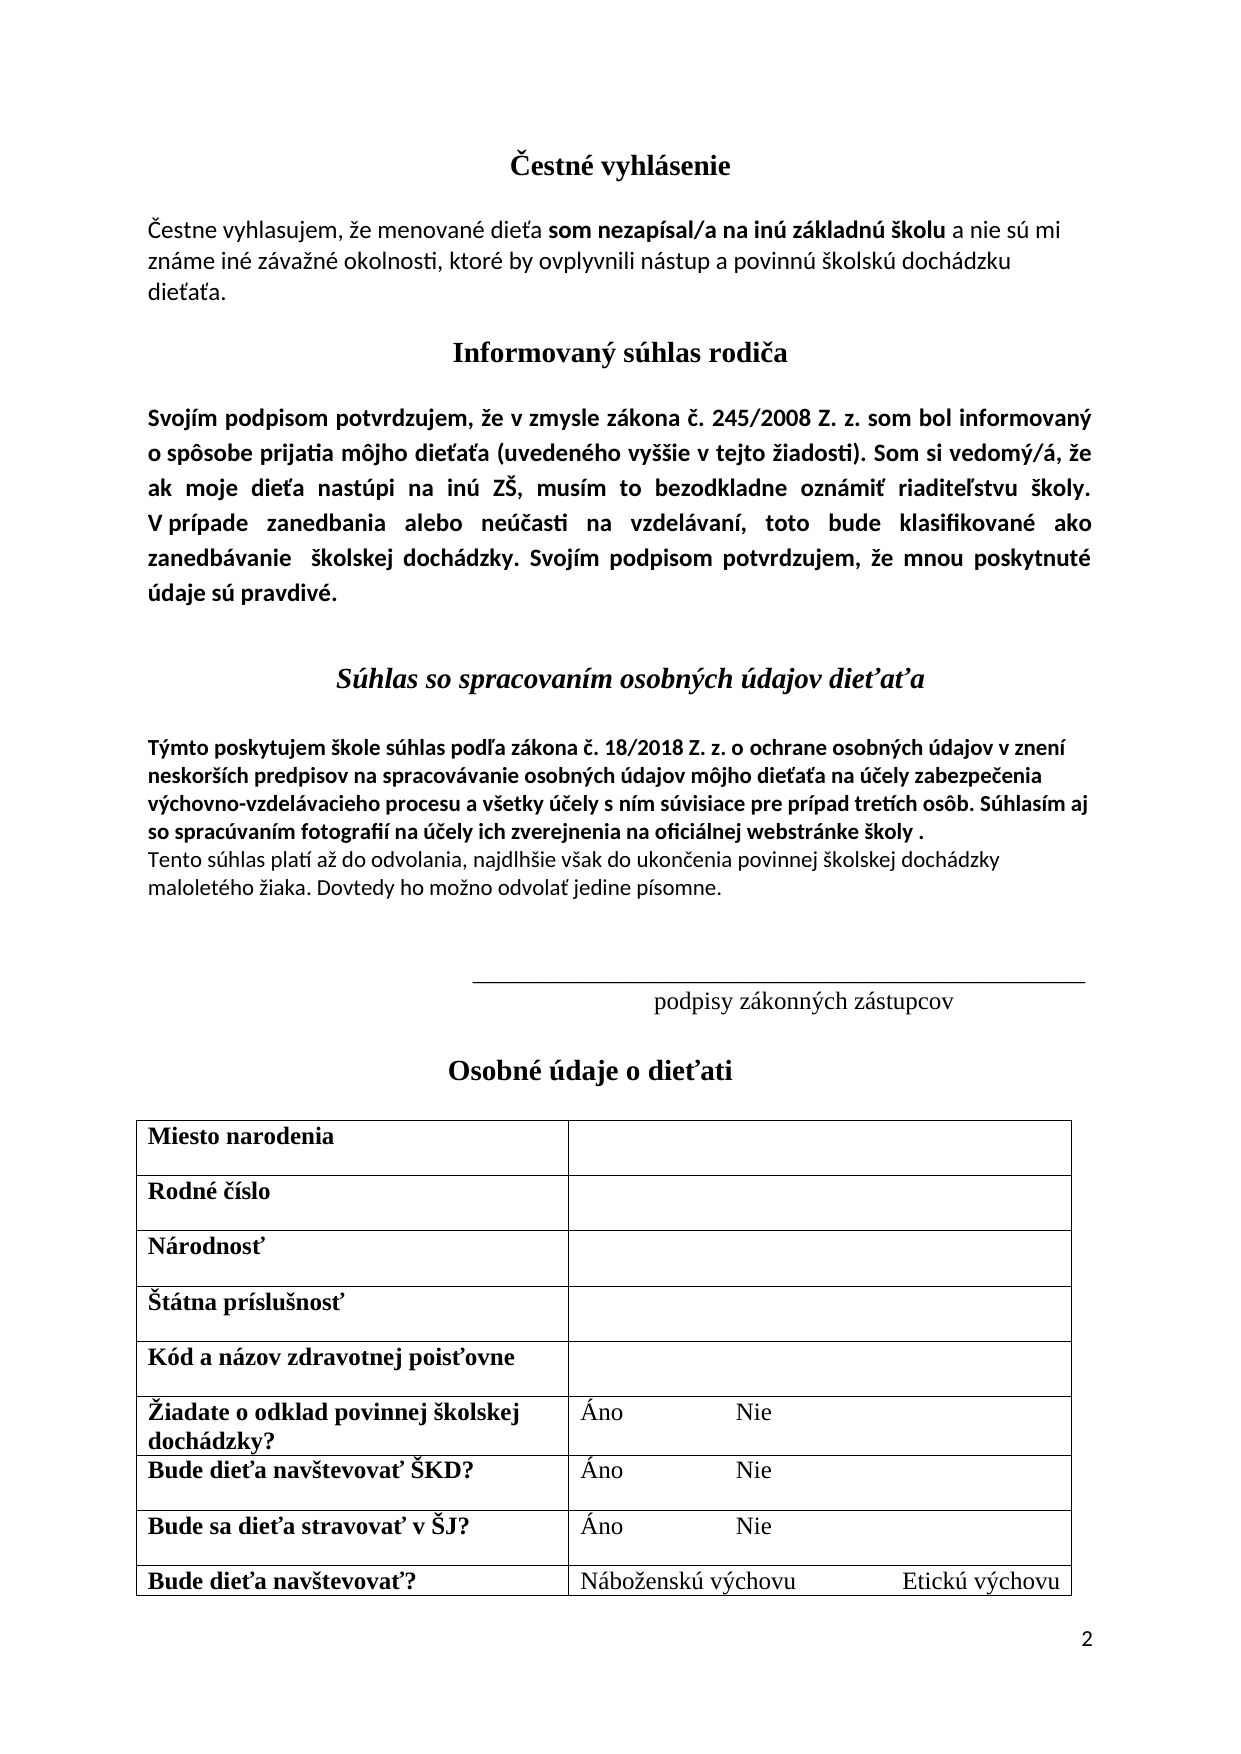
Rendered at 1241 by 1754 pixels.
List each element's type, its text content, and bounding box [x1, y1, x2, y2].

table_cell [569, 1231, 1071, 1286]
table_cell Štátna príslušnosť [137, 1287, 568, 1341]
table_header [569, 1121, 1071, 1175]
text Týmto poskytujem škole súhlas podľa zákona č. 18/2018 Z. z. o ochrane osobných údajov v znení neskorších predpisov na spracovávanie osobných údajov môjho dieťaťa na účely zabezpečenia výchovno-vzdelávacieho procesu a všetky účely s ním súvisiace pre prípad tretích osôb. Súhlasím aj so spracúvaním fotografií na účely ich zverejnenia na oficiálnej webstránke školy . [148, 733, 1093, 845]
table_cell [137, 1566, 568, 1595]
text Osobné údaje o dieťati [148, 1053, 1093, 1086]
table_cell [569, 1342, 1071, 1396]
table_header Miesto narodenia [137, 1121, 568, 1175]
table_cell Rodné číslo [137, 1176, 568, 1230]
text Informovaný súhlas rodiča [148, 335, 1093, 368]
table_cell Bude sa dieťa stravovať v ŠJ? [137, 1511, 568, 1565]
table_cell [569, 1566, 1071, 1595]
table_cell Bude dieťa navštevovať ŠKD? [137, 1456, 568, 1510]
text _________________________________________________ [148, 957, 1093, 986]
table_cell Áno Nie [569, 1511, 1071, 1565]
table_cell [569, 1287, 1071, 1341]
text Súhlas so spracovaním osobných údajov dieťaťa [148, 661, 1093, 694]
text Svojím podpisom potvrdzujem, že v zmysle zákona č. 245/2008 Z. z. som bol informovaný o spôsobe prijatia môjho dieťaťa (uvedeného vyššie v tejto žiadosti). Som si vedomý/á, že ak moje dieťa nastúpi na inú ZŠ, musím to bezodkladne oznámiť riaditeľstvu školy. V prípade zanedbania alebo neúčasti na vzdelávaní, toto bude klasifikované ako zanedbávanie školskej dochádzky. Svojím podpisom potvrdzujem, že mnou poskytnuté údaje sú pravdivé. [148, 402, 1093, 608]
text Tento súhlas platí až do odvolania, najdlhšie však do ukončenia povinnej školskej dochádzky maloletého žiaka. Dovtedy ho možno odvolať jedine písomne. [148, 845, 1093, 901]
table_cell Žiadate o odklad povinnej školskej dochádzky? [137, 1397, 568, 1454]
table_cell Kód a názov zdravotnej poisťovne [137, 1342, 568, 1396]
text Čestne vyhlasujem, že menované dieťa som nezapísal/a na inú základnú školu a nie sú mi známe iné závažné okolnosti, ktoré by ovplyvnili nástup a povinnú školskú dochádzku dieťaťa. [148, 215, 1093, 306]
text Čestné vyhlásenie [148, 148, 1093, 181]
table_cell Národnosť [137, 1231, 568, 1286]
table_cell Áno Nie [569, 1456, 1071, 1510]
table_cell Áno Nie [569, 1397, 1071, 1454]
text podpisy zákonných zástupcov [148, 986, 1093, 1014]
table_cell [569, 1176, 1071, 1230]
